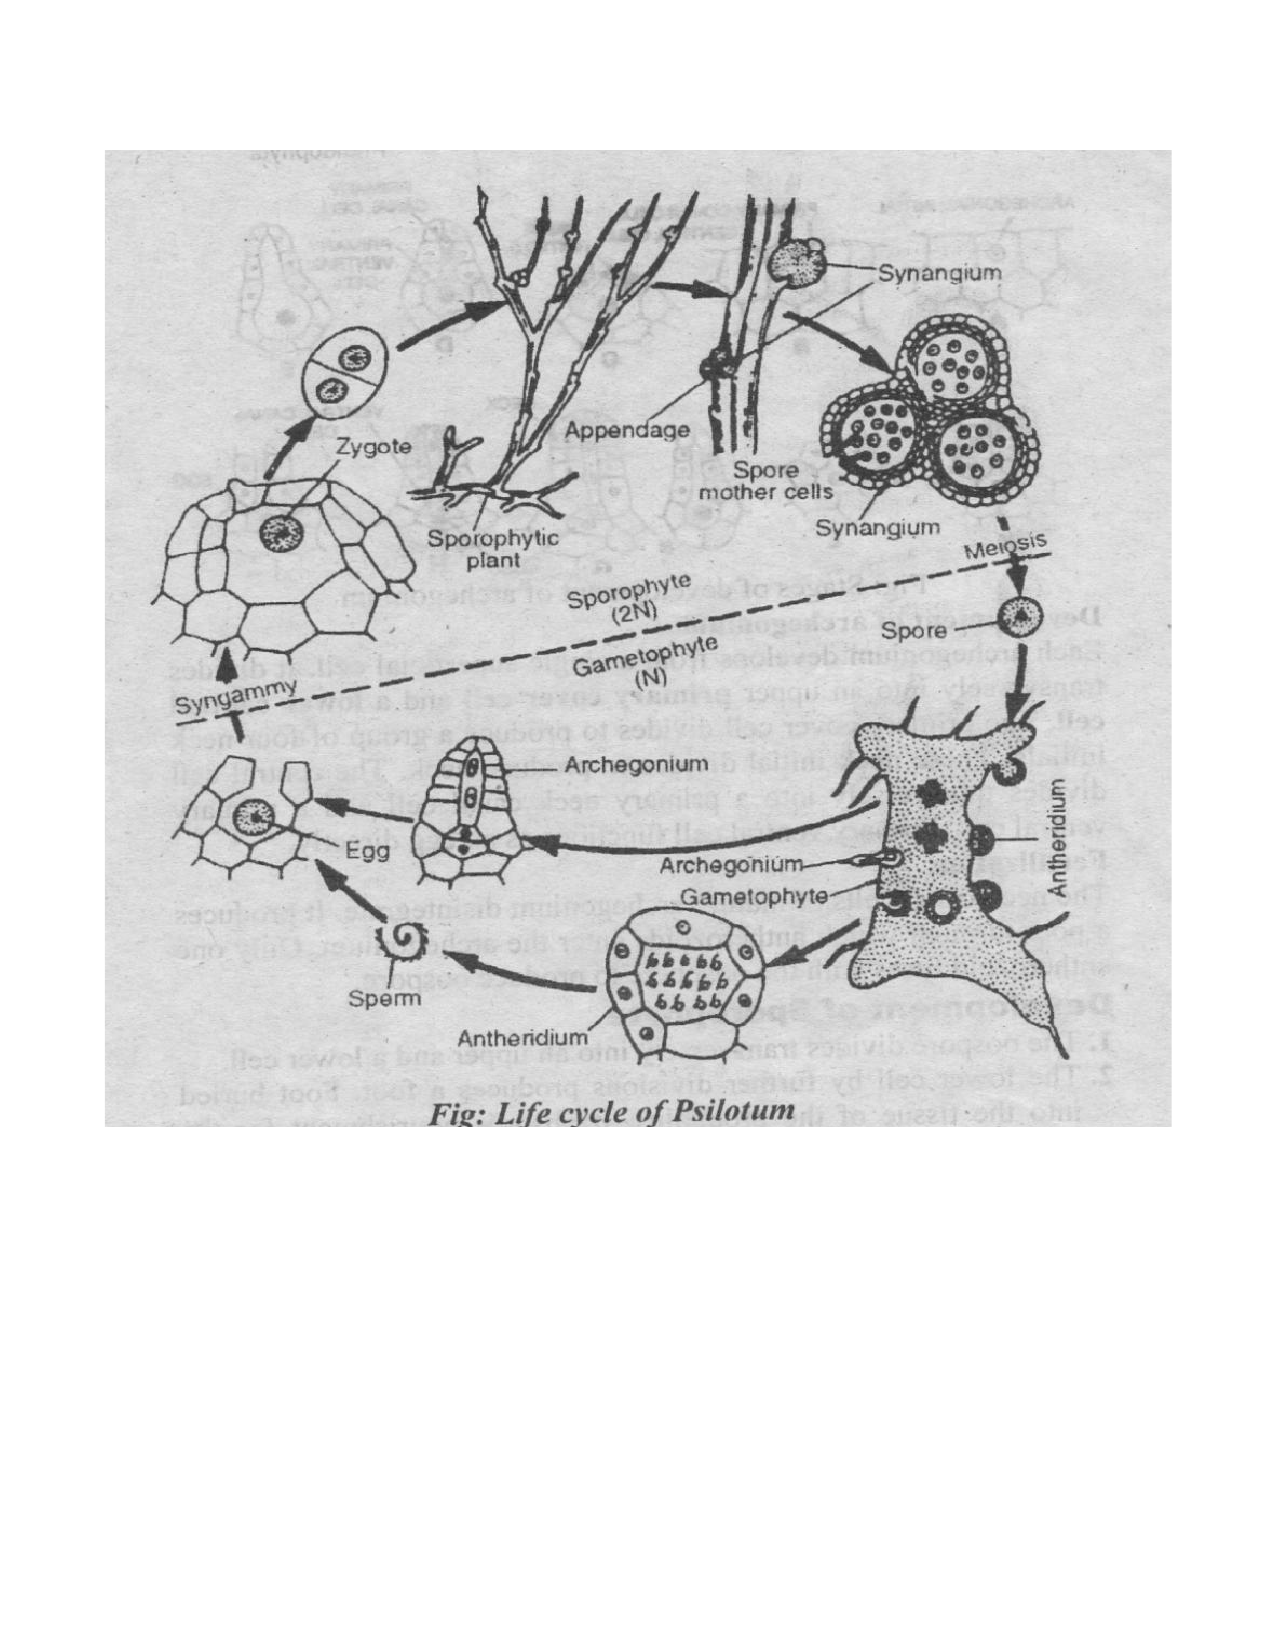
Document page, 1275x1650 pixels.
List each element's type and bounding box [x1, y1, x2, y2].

picture [104, 150, 1172, 1127]
